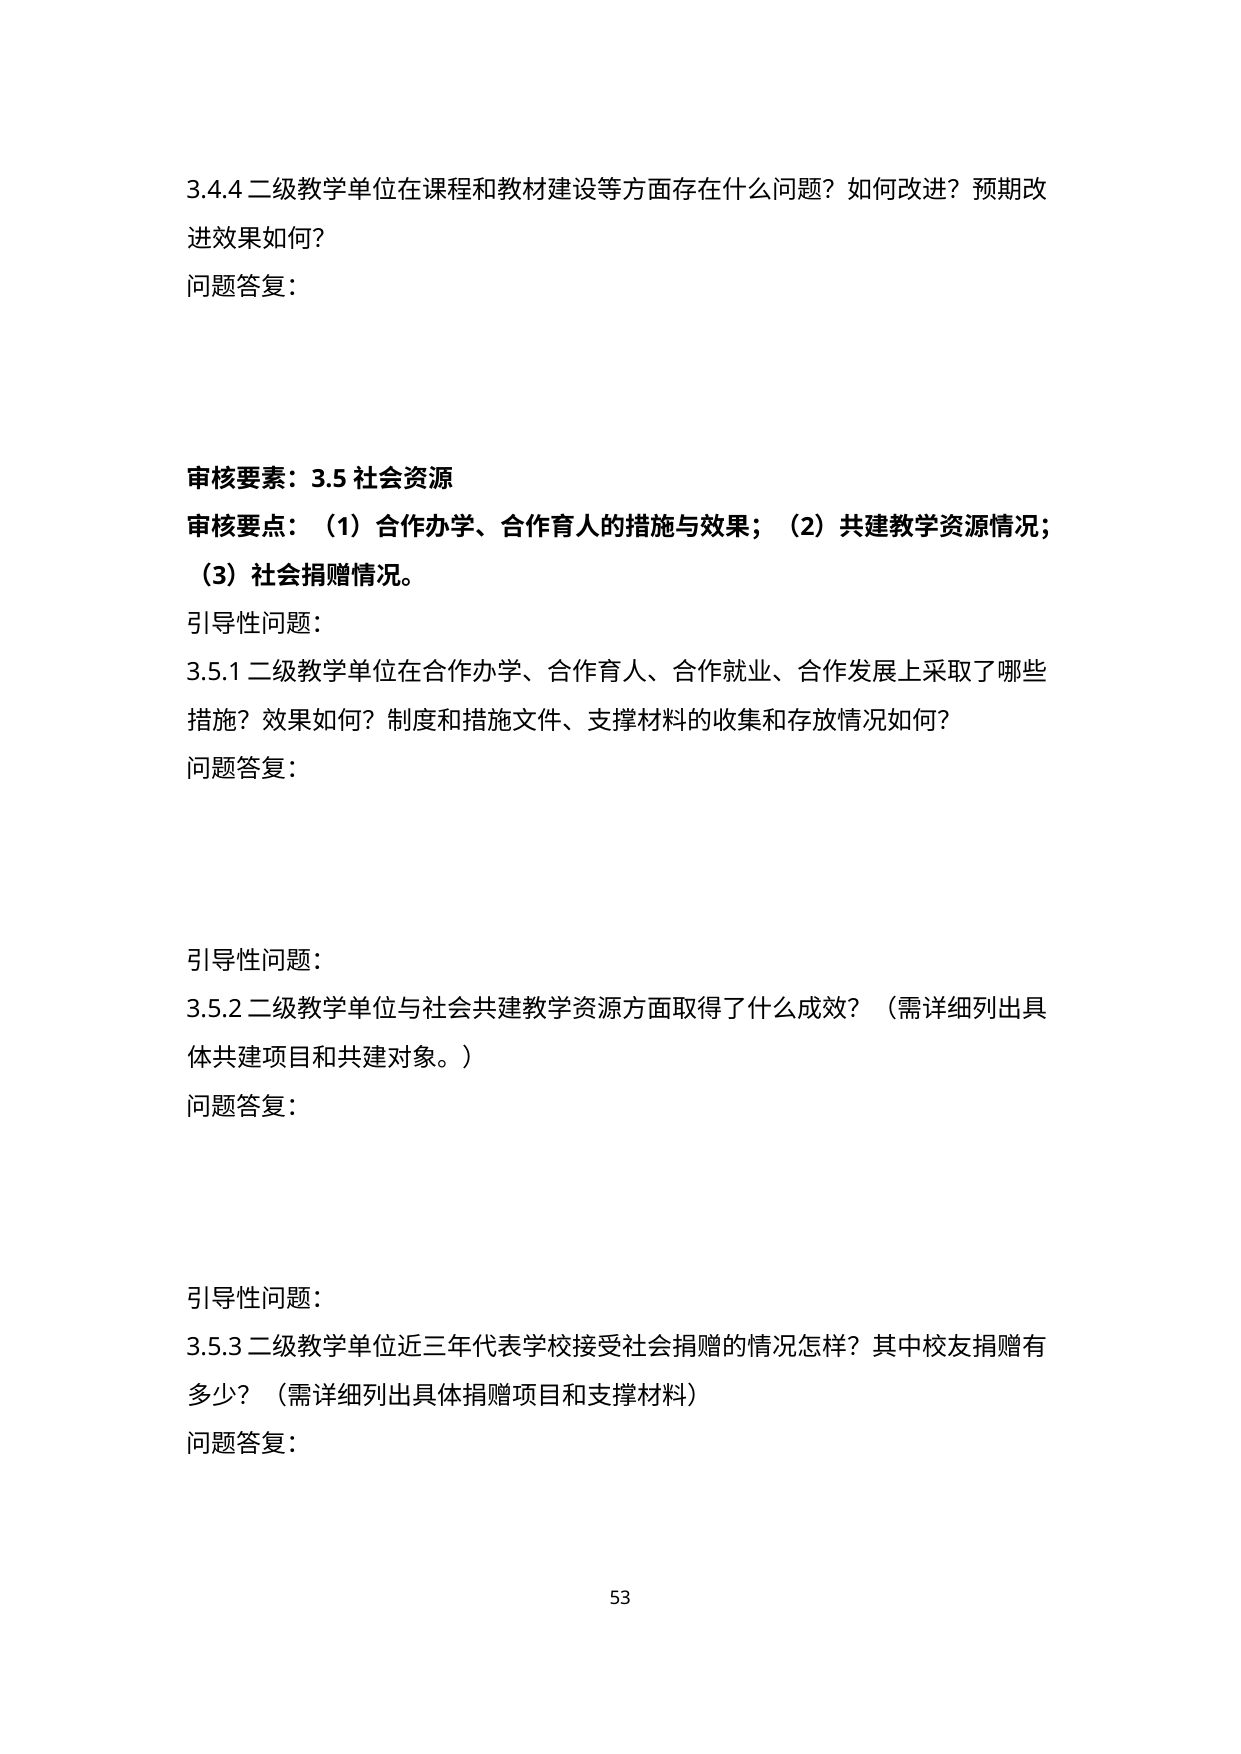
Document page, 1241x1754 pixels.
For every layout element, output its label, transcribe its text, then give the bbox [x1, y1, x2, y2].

text 问题答复： [186, 1081, 1053, 1127]
text 问题答复： [186, 744, 1053, 789]
text 审核要素：3.5 社会资源 [186, 454, 1053, 499]
text 问题答复： [186, 1419, 1053, 1464]
text 3.5.3二级教学单位近三年代表学校接受社会捐赠的情况怎样？其中校友捐赠有多少？（需详细列出具体捐赠项目和支撑材料） [186, 1322, 1053, 1416]
text 引导性问题： [186, 1274, 1053, 1319]
text 3.5.2二级教学单位与社会共建教学资源方面取得了什么成效？（需详细列出具体共建项目和共建对象。） [186, 984, 1053, 1079]
text 引导性问题： [186, 599, 1053, 644]
text 3.5.1二级教学单位在合作办学、合作育人、合作就业、合作发展上采取了哪些措施？效果如何？制度和措施文件、支撑材料的收集和存放情况如何？ [186, 647, 1053, 741]
text 3.4.4二级教学单位在课程和教材建设等方面存在什么问题？如何改进？预期改进效果如何？ [186, 165, 1053, 259]
text 审核要点：（1）合作办学、合作育人的措施与效果；（2）共建教学资源情况；（3）社会捐赠情况。 [186, 502, 1053, 596]
text 引导性问题： [186, 936, 1053, 982]
text 问题答复： [186, 262, 1053, 307]
